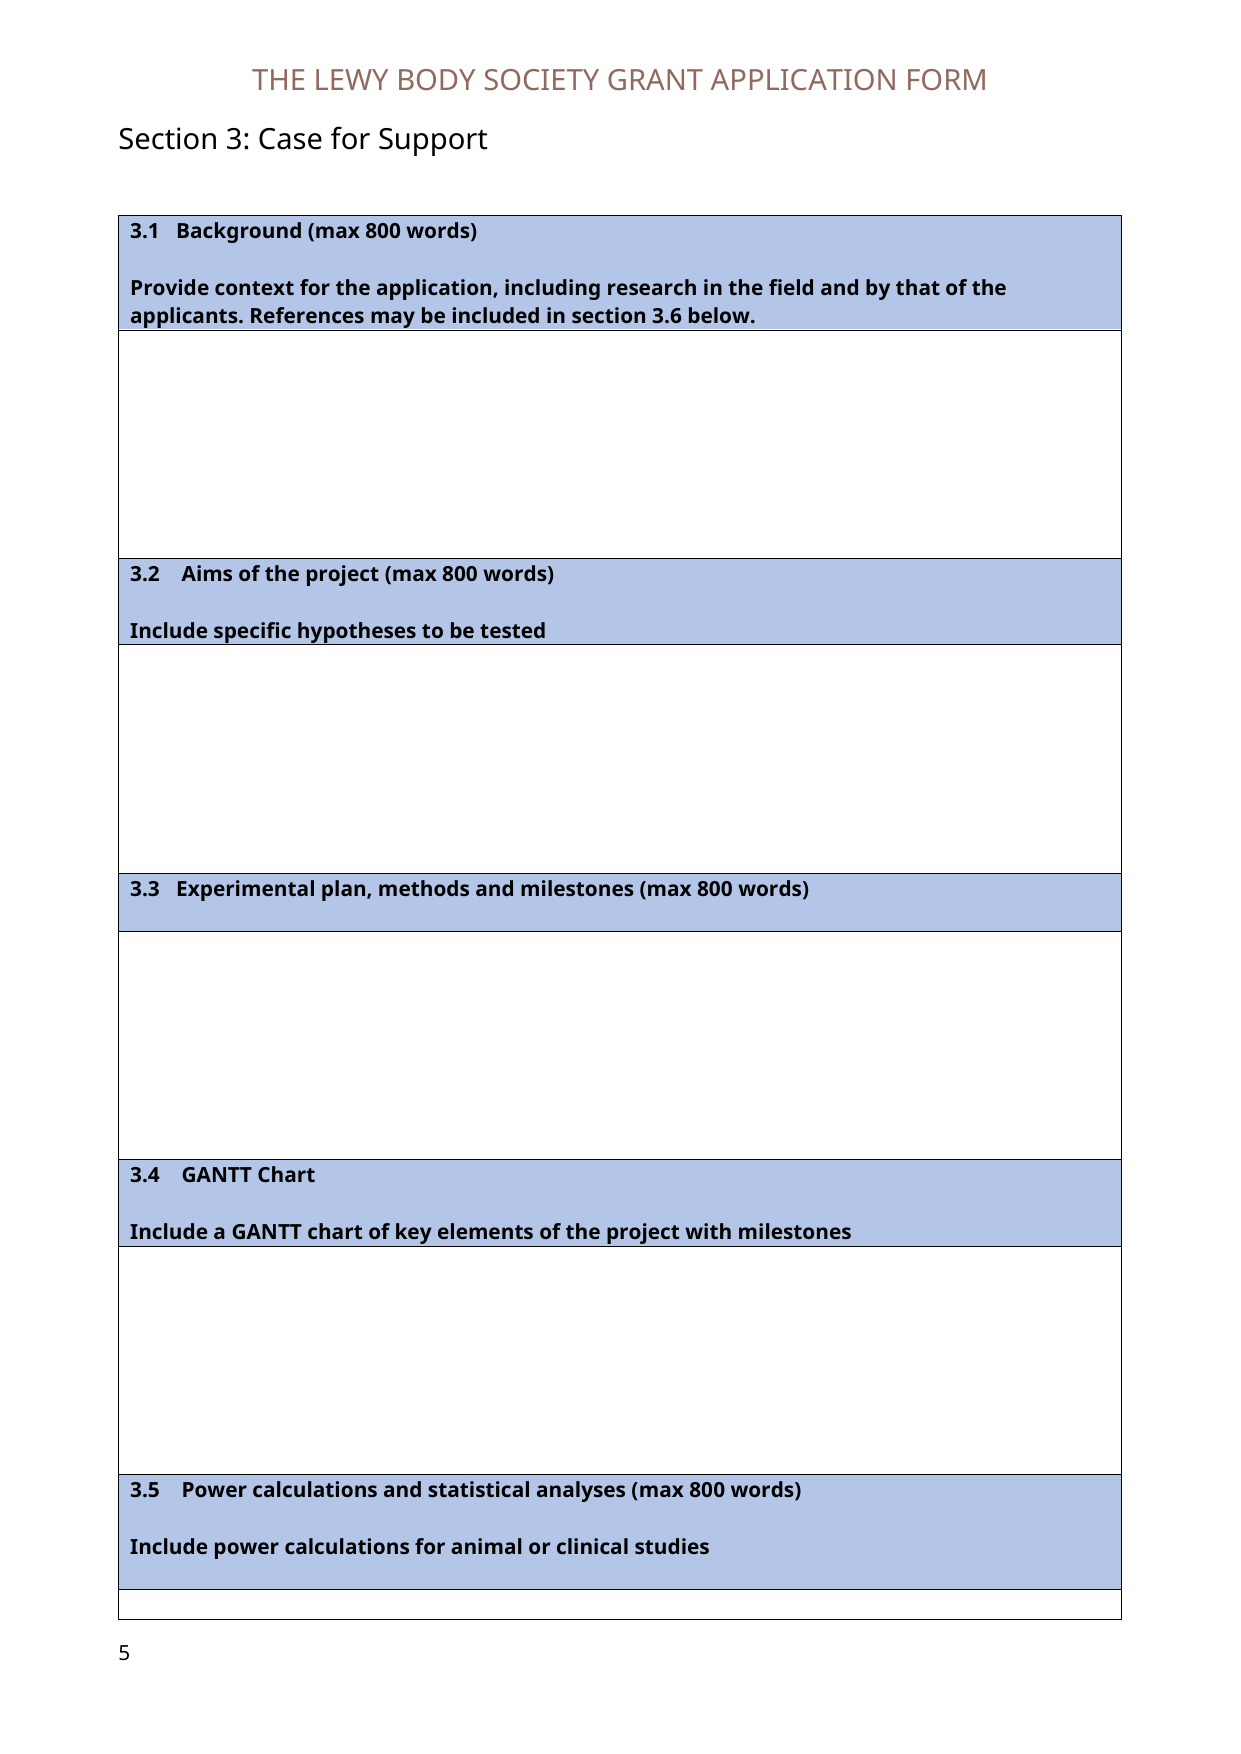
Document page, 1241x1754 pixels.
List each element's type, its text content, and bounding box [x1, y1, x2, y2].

table_cell [119, 1590, 1121, 1618]
table_header 3.1 Background (max 800 words) Provide context for the application, including research in the field and by that of the applicants. References may be included in section 3.6 below. [119, 216, 1121, 329]
table_cell [119, 932, 1121, 1159]
text Section 3: Case for Support [118, 118, 1122, 158]
table_cell 3.2 Aims of the project (max 800 words) Include specific hypotheses to be tested [119, 559, 1121, 644]
table_cell [119, 331, 1121, 558]
table_cell 3.3 Experimental plan, methods and milestones (max 800 words) [119, 874, 1121, 931]
table_cell 3.5 Power calculations and statistical analyses (max 800 words) Include power calculations for animal or clinical studies [119, 1475, 1121, 1589]
table_cell 3.4 GANTT Chart Include a GANTT chart of key elements of the project with milestones [119, 1160, 1121, 1246]
table_cell [119, 1247, 1121, 1474]
table_cell [119, 645, 1121, 873]
